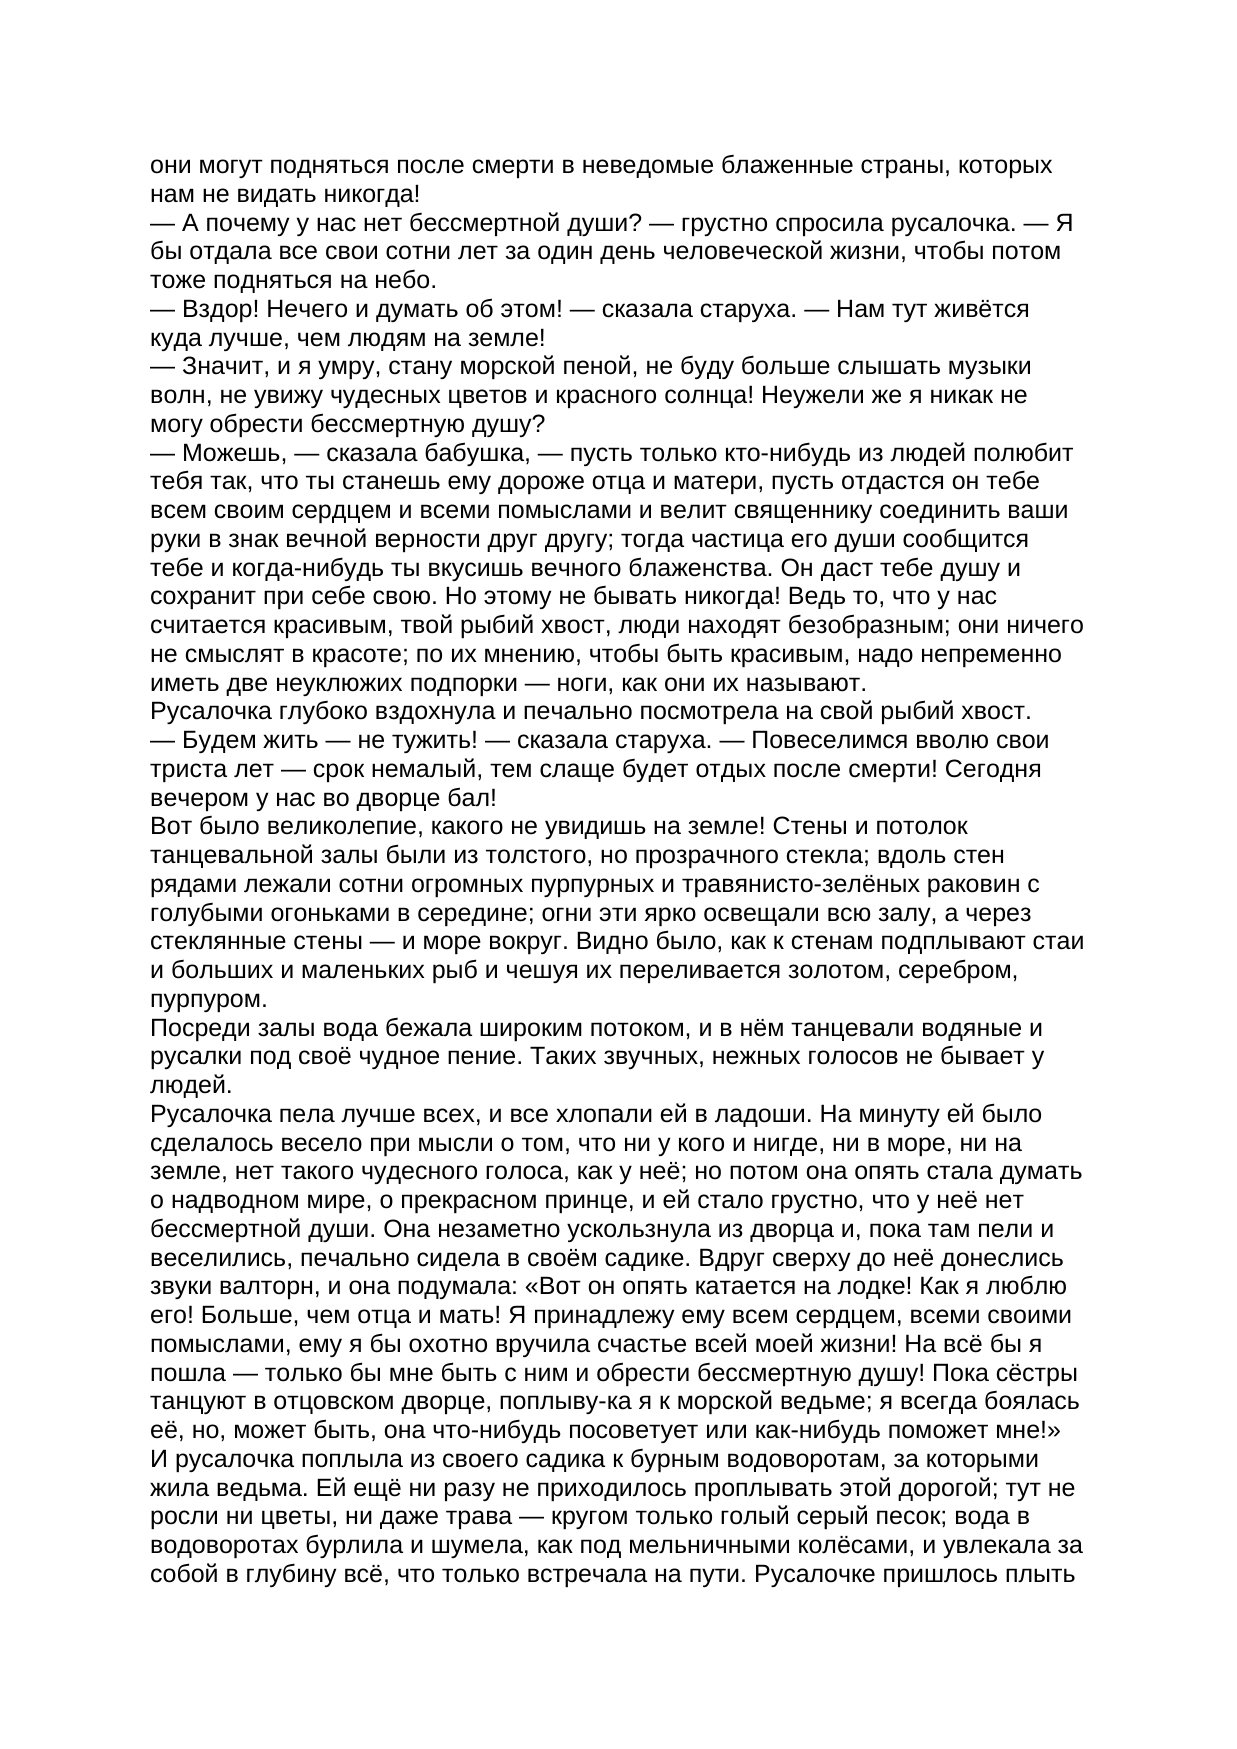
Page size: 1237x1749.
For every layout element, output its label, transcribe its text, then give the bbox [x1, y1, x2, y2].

text — Будем жить — не тужить! — сказала старуха. — Повеселимся вволю свои триста лет — срок немалый, тем слаще будет отдых после смерти! Сегодня вечером у нас во дворце бал! [150, 725, 1086, 811]
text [150, 150, 1086, 207]
text Русалочка пела лучше всех, и все хлопали ей в ладоши. На минуту ей было сделалось весело при мысли о том, что ни у кого и нигде, ни в море, ни на земле, нет такого чудесного голоса, как у неё; но потом она опять стала думать о надводном мире, о прекрасном принце, и ей стало грустно, что у неё нет бессмертной души. Она незаметно ускользнула из дворца и, пока там пели и веселились, печально сидела в своём садике. Вдруг сверху до неё донеслись звуки валторн, и она подумала: «Вот он опять катается на лодке! Как я люблю его! Больше, чем отца и мать! Я принадлежу ему всем сердцем, всеми своими помыслами, ему я бы охотно вручила счастье всей моей жизни! На всё бы я пошла — только бы мне быть с ним и обрести бессмертную душу! Пока сёстры танцуют в отцовском дворце, поплыву-ка я к морской ведьме; я всегда боялась её, но, может быть, она что-нибудь посоветует или как-нибудь поможет мне!» [150, 1099, 1086, 1444]
text — Вздор! Нечего и думать об этом! — сказала старуха. — Нам тут живётся куда лучше, чем людям на земле! [150, 294, 1086, 351]
text Вот было великолепие, какого не увидишь на земле! Стены и потолок танцевальной залы были из толстого, но прозрачного стекла; вдоль стен рядами лежали сотни огромных пурпурных и травянисто-зелёных раковин с голубыми огоньками в середине; огни эти ярко освещали всю залу, а через стеклянные стены — и море вокруг. Видно было, как к стенам подплывают стаи и больших и маленьких рыб и чешуя их переливается золотом, серебром, пурпуром. [150, 811, 1086, 1012]
text Русалочка глубоко вздохнула и печально посмотрела на свой рыбий хвост. [150, 696, 1086, 725]
text — А почему у нас нет бессмертной души? — грустно спросила русалочка. — Я бы отдала все свои сотни лет за один день человеческой жизни, чтобы потом тоже подняться на небо. [150, 207, 1086, 294]
text Посреди залы вода бежала широким потоком, и в нём танцевали водяные и русалки под своё чудное пение. Таких звучных, нежных голосов не бывает у людей. [150, 1012, 1086, 1099]
text — Значит, и я умру, стану морской пеной, не буду больше слышать музыки волн, не увижу чудесных цветов и красного солнца! Неужели же я никак не могу обрести бессмертную душу? [150, 351, 1086, 437]
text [150, 1444, 1086, 1587]
text — Можешь, — сказала бабушка, — пусть только кто-нибудь из людей полюбит тебя так, что ты станешь ему дороже отца и матери, пусть отдастся он тебе всем своим сердцем и всеми помыслами и велит священнику соединить ваши руки в знак вечной верности друг другу; тогда частица его души сообщится тебе и когда-нибудь ты вкусишь вечного блаженства. Он даст тебе душу и сохранит при себе свою. Но этому не бывать никогда! Ведь то, что у нас считается красивым, твой рыбий хвост, люди находят безобразным; они ничего не смыслят в красоте; по их мнению, чтобы быть красивым, надо непременно иметь две неуклюжих подпорки — ноги, как они их называют. [150, 437, 1086, 696]
